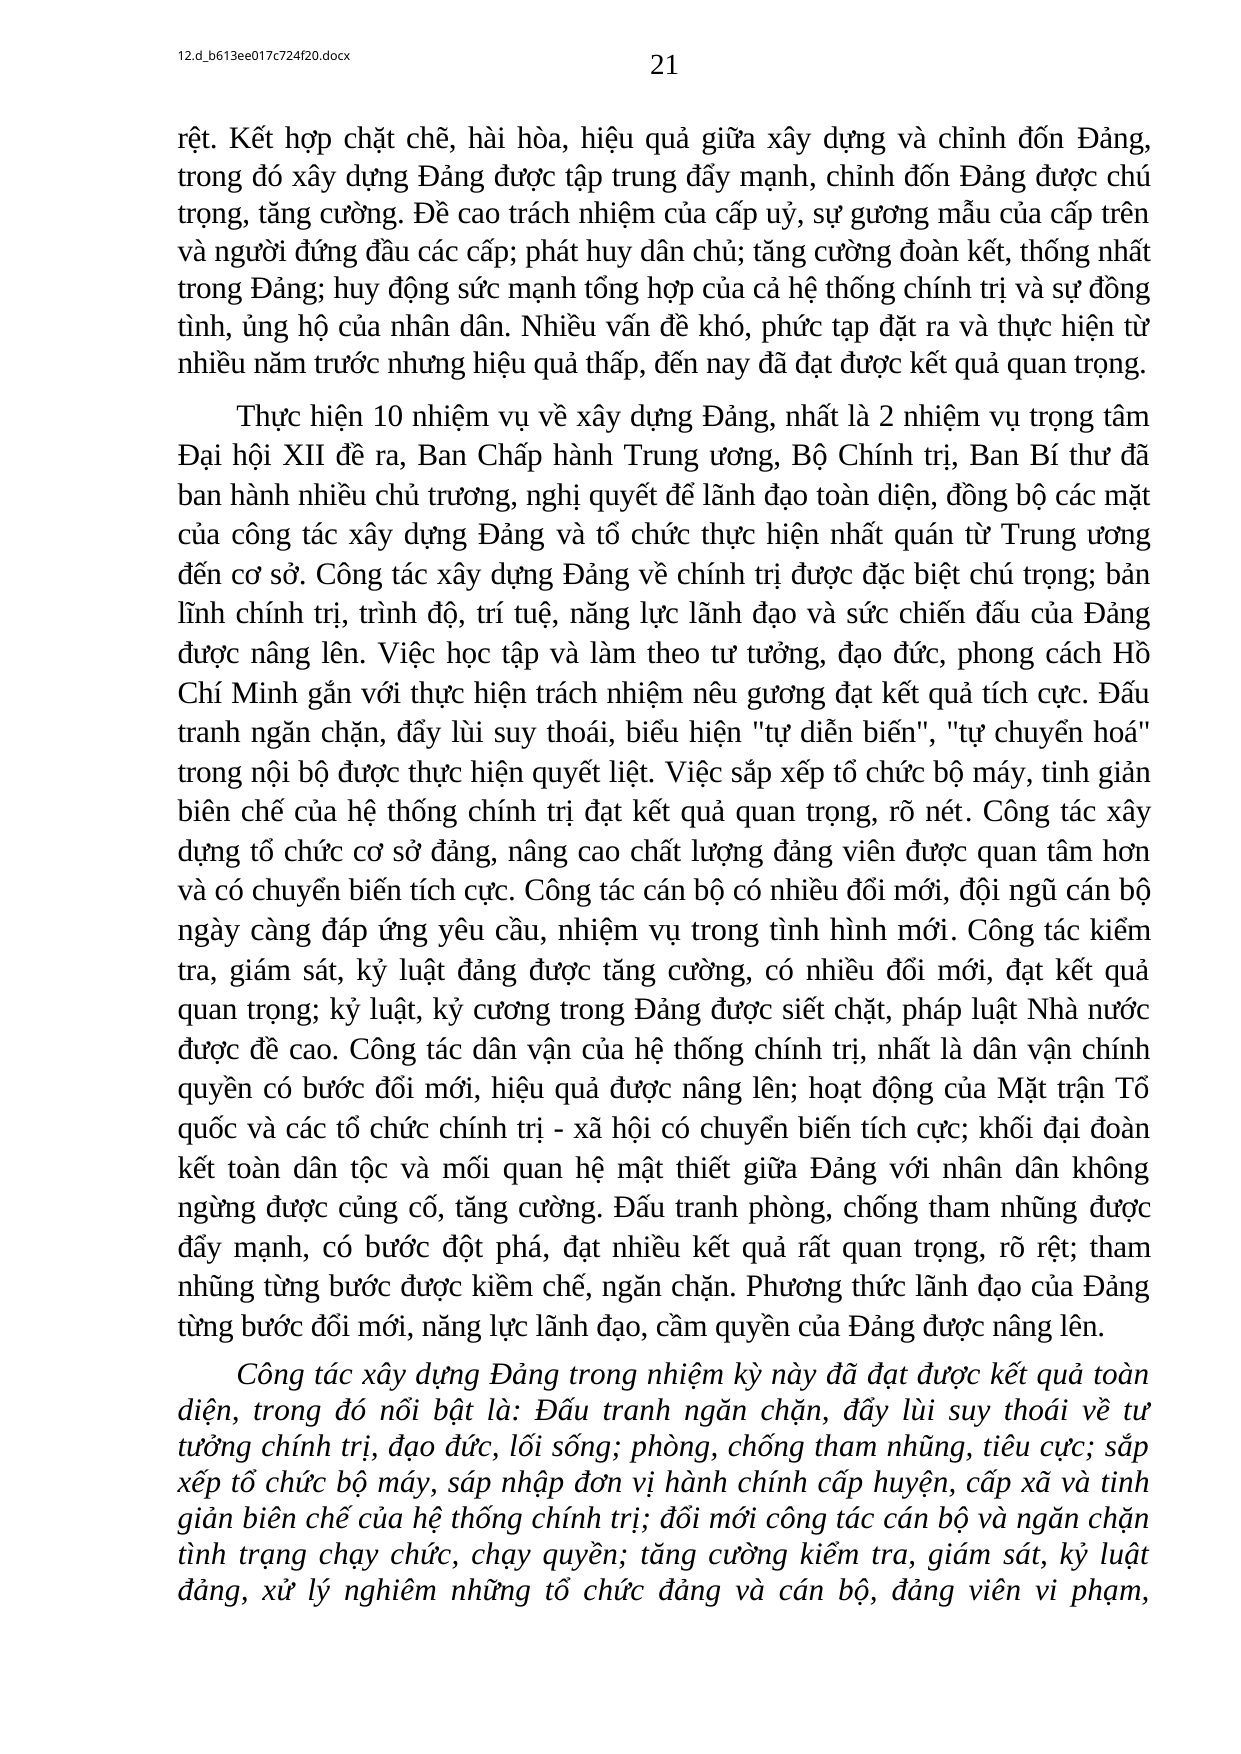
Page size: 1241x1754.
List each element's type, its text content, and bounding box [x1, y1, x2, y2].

text Thực hiện 10 nhiệm vụ về xây dựng Đảng, nhất là 2 nhiệm vụ trọng tâm Đại hội XII đề ra, Ban Chấp hành Trung ương, Bộ Chính trị, Ban Bí thư đã ban hành nhiều chủ trương, nghị quyết để lãnh đạo toàn diện, đồng bộ các mặt của công tác xây dựng Đảng và tổ chức thực hiện nhất quán từ Trung ương đến cơ sở. Công tác xây dựng Đảng về chính trị được đặc biệt chú trọng; bản lĩnh chính trị, trình độ, trí tuệ, năng lực lãnh đạo và sức chiến đấu của Đảng được nâng lên. Việc học tập và làm theo tư tưởng, đạo đức, phong cách Hồ Chí Minh gắn với thực hiện trách nhiệm nêu gương đạt kết quả tích cực. Đấu tranh ngăn chặn, đẩy lùi suy thoái, biểu hiện "tự diễn biến", "tự chuyển hoá" trong nội bộ được thực hiện quyết liệt. Việc sắp xếp tổ chức bộ máy, tinh giản biên chế của hệ thống chính trị đạt kết quả quan trọng, rõ nét. Công tác xây dựng tổ chức cơ sở đảng, nâng cao chất lượng đảng viên được quan tâm hơn và có chuyển biến tích cực. Công tác cán bộ có nhiều đổi mới, đội ngũ cán bộ ngày càng đáp ứng yêu cầu, nhiệm vụ trong tình hình mới. Công tác kiểm tra, giám sát, kỷ luật đảng được tăng cường, có nhiều đổi mới, đạt kết quả quan trọng; kỷ luật, kỷ cương trong Đảng được siết chặt, pháp luật Nhà nước được đề cao. Công tác dân vận của hệ thống chính trị, nhất là dân vận chính quyền có bước đổi mới, hiệu quả được nâng lên; hoạt động của Mặt trận Tổ quốc và các tổ chức chính trị - xã hội có chuyển biến tích cực; khối đại đoàn kết toàn dân tộc và mối quan hệ mật thiết giữa Đảng với nhân dân không ngừng được củng cố, tăng cường. Đấu tranh phòng, chống tham nhũng được đẩy mạnh, có bước đột phá, đạt nhiều kết quả rất quan trọng, rõ rệt; tham nhũng từng bước được kiềm chế, ngăn chặn. Phương thức lãnh đạo của Đảng từng bước đổi mới, năng lực lãnh đạo, cầm quyền của Đảng được nâng lên. [177, 393, 1152, 1343]
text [177, 118, 1152, 381]
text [177, 1356, 1152, 1607]
